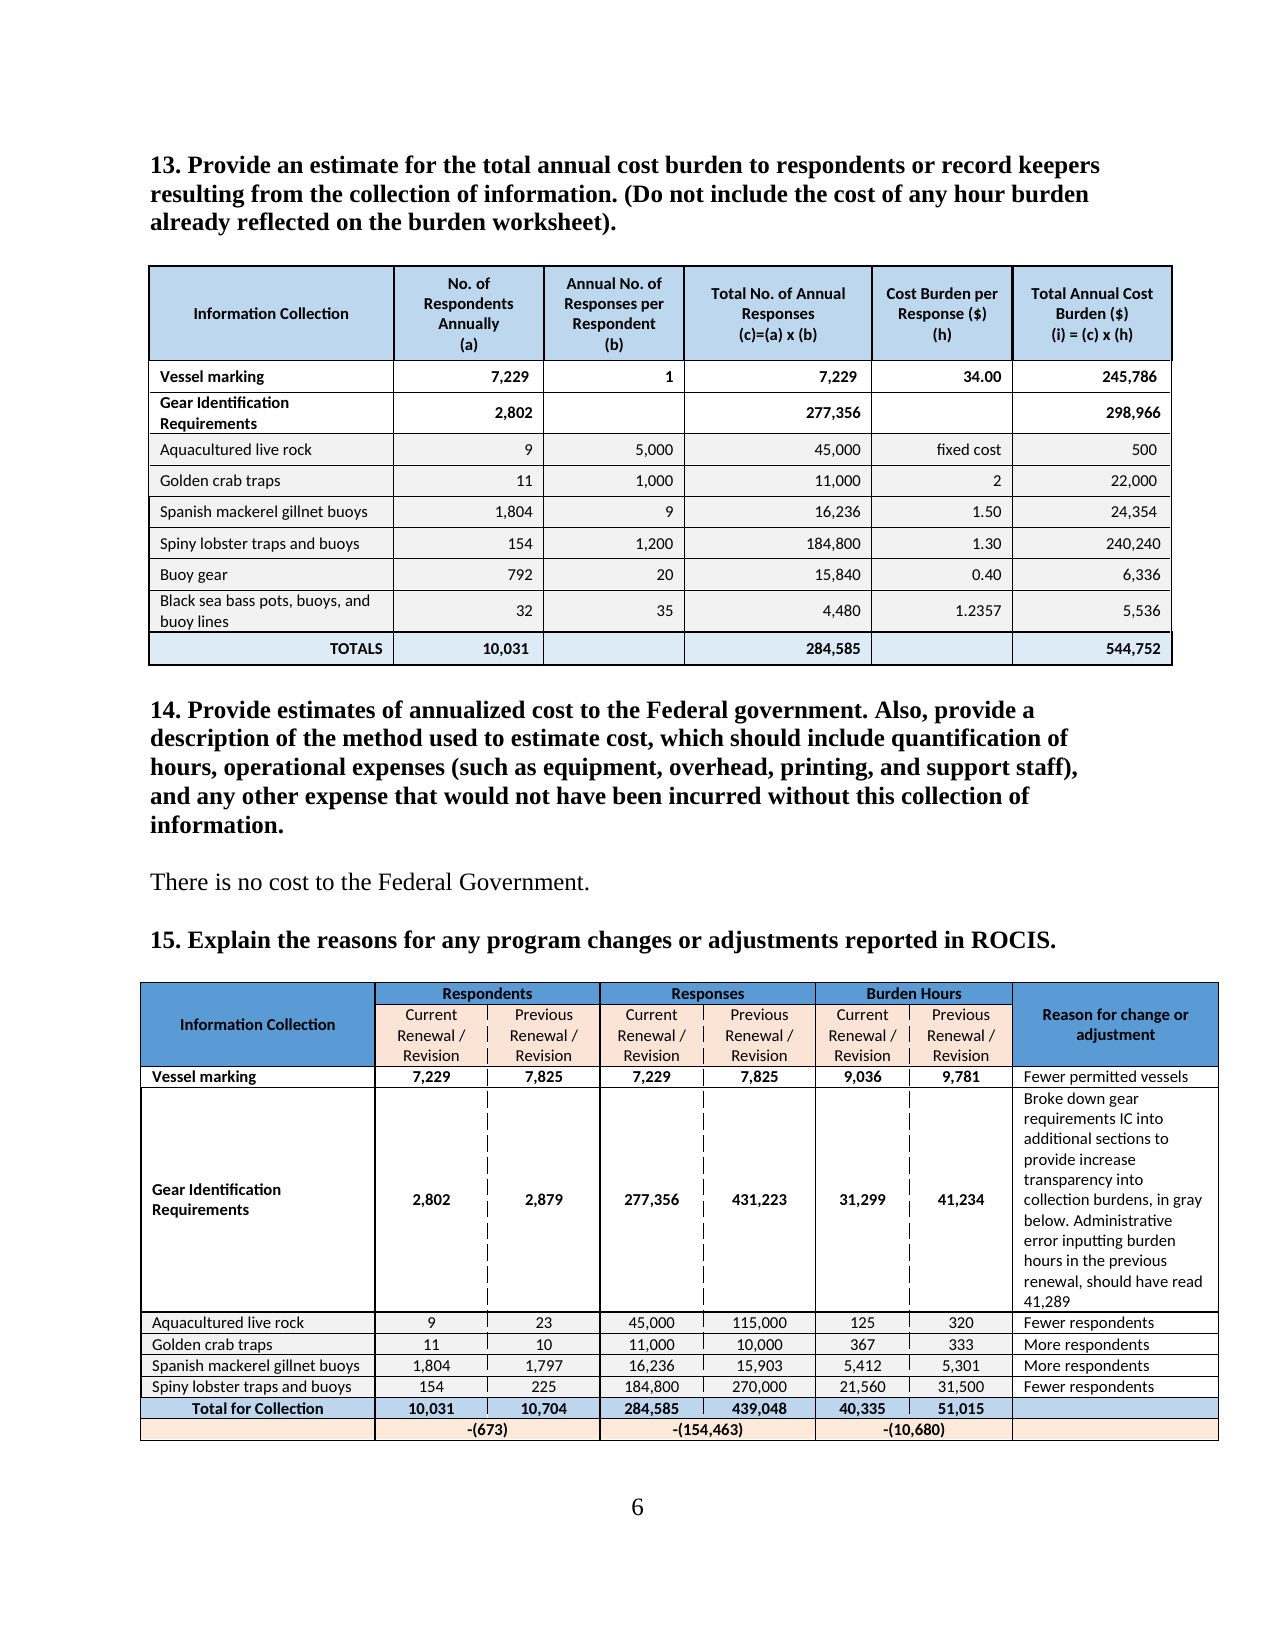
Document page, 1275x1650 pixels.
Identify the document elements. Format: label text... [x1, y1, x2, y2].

table_cell More respondents [1013, 1334, 1218, 1354]
table_cell Previous Renewal / Revision [909, 1005, 1012, 1066]
table_cell Aquacultured live rock [142, 1313, 374, 1333]
table_cell 115,000 [703, 1313, 815, 1333]
table_cell 2,879 [488, 1088, 599, 1311]
table_cell [1013, 1419, 1218, 1439]
table_cell 1.30 [872, 528, 1012, 558]
table_cell 277,356 [685, 393, 871, 433]
table_cell 1,000 [544, 466, 684, 496]
table_cell Previous Renewal / Revision [488, 1005, 599, 1066]
table_cell 2 [872, 466, 1012, 496]
table_cell 270,000 [703, 1377, 815, 1397]
table_cell 31,299 [816, 1088, 909, 1311]
table_header Reason for change or adjustment [1013, 983, 1218, 1066]
table_cell [544, 633, 684, 664]
table_cell 0.40 [872, 559, 1012, 589]
table_cell 23 [488, 1313, 599, 1333]
table_cell 9,781 [909, 1067, 1012, 1087]
table_cell 51,015 [909, 1398, 1012, 1418]
table_cell 240,240 [1013, 527, 1171, 558]
table_cell -(10,680) [816, 1419, 1012, 1439]
table_header Cost Burden per Response ($) (h) [873, 267, 1011, 360]
table_cell 41,234 [909, 1088, 1012, 1311]
table_cell 245,786 [1013, 360, 1171, 392]
table_cell 9,036 [816, 1067, 909, 1087]
table_cell [544, 393, 684, 433]
table_cell 544,752 [1013, 631, 1171, 664]
table_cell 10,031 [376, 1398, 487, 1418]
table_cell 184,800 [601, 1377, 703, 1397]
table_cell 32 [394, 591, 543, 631]
table_cell 431,223 [703, 1088, 815, 1311]
table_cell 11 [376, 1334, 487, 1354]
table_cell 10,704 [488, 1398, 599, 1418]
table_cell 7,229 [601, 1067, 703, 1087]
table_cell 439,048 [703, 1398, 815, 1418]
table_cell 320 [909, 1313, 1012, 1333]
table_cell 7,229 [685, 361, 871, 392]
table_cell 5,536 [1013, 590, 1171, 631]
table_cell 10 [488, 1334, 599, 1354]
table_cell Golden crab traps [149, 465, 393, 496]
table_cell Current Renewal / Revision [816, 1005, 909, 1066]
table_cell More respondents [1013, 1355, 1218, 1376]
table_header No. of Respondents Annually (a) [395, 267, 543, 360]
table_cell Buoy gear [150, 559, 393, 589]
table_cell 792 [394, 559, 543, 589]
table_cell 225 [488, 1377, 599, 1397]
table_cell 45,000 [685, 434, 871, 464]
table_cell 1,797 [488, 1355, 599, 1376]
table_cell Aquacultured live rock [149, 433, 393, 464]
table_cell 9 [544, 497, 684, 527]
table_cell Spiny lobster traps and buoys [150, 528, 393, 558]
table_cell 7,229 [394, 361, 543, 392]
table_cell 24,354 [1013, 496, 1171, 527]
table_cell 7,825 [703, 1067, 815, 1087]
table_cell Spanish mackerel gillnet buoys [150, 497, 393, 527]
table_cell 11 [394, 466, 543, 496]
table_cell Gear Identification Requirements [149, 392, 393, 433]
table_cell [1013, 1398, 1218, 1418]
table_header Information Collection [141, 983, 374, 1066]
table_cell 367 [816, 1334, 909, 1354]
table_cell 298,966 [1013, 392, 1171, 433]
table_cell Total for Collection [141, 1398, 374, 1418]
table_cell 9 [376, 1313, 487, 1333]
table_header Total No. of Annual Responses (c)=(a) x (b) [685, 267, 871, 360]
table_cell Gear Identification Requirements [142, 1088, 374, 1311]
table_cell 7,825 [488, 1067, 599, 1087]
table_cell -(673) [376, 1419, 599, 1439]
table_cell Fewer permitted vessels [1013, 1067, 1218, 1087]
table_cell 277,356 [601, 1088, 703, 1311]
table_cell 16,236 [685, 497, 871, 527]
table_cell 15,903 [703, 1355, 815, 1376]
table_cell 21,560 [816, 1377, 909, 1397]
table_cell 7,229 [376, 1067, 487, 1087]
table_cell 40,335 [816, 1398, 909, 1418]
table_cell 1 [544, 361, 684, 392]
table_cell Current Renewal / Revision [601, 1005, 703, 1066]
table_cell 184,800 [685, 528, 871, 558]
table_cell 154 [376, 1377, 487, 1397]
table_cell Fewer respondents [1013, 1377, 1218, 1397]
table_cell 1.50 [872, 497, 1012, 527]
table_header Total Annual Cost Burden ($) (i) = (c) x (h) [1014, 267, 1171, 360]
list Provide estimates of annualized cost to the Federal government. Also, provide a description of the method used to estimate cost, which should include quantification of hours, operational expenses (such as equipment, overhead, printing, and support staff), and any other expense that would not have been incurred without this collection of information. [150, 695, 1125, 838]
table_cell 1,200 [544, 528, 684, 558]
list Provide an estimate for the total annual cost burden to respondents or record keepers resulting from the collection of information. (Do not include the cost of any hour burden already reflected on the burden worksheet). [150, 150, 1125, 236]
table_cell 5,000 [544, 434, 684, 464]
table_cell Golden crab traps [142, 1334, 374, 1354]
table_cell 22,000 [1013, 465, 1171, 496]
table_cell Vessel marking [141, 1067, 374, 1087]
table_header Respondents [376, 983, 599, 1004]
table_cell -(154,463) [601, 1419, 815, 1439]
table_cell [872, 633, 1012, 664]
table_cell Spiny lobster traps and buoys [142, 1377, 374, 1397]
table_cell 4,480 [685, 591, 871, 631]
table_cell Vessel marking [149, 361, 393, 392]
table_cell 20 [544, 559, 684, 589]
table_cell 284,585 [685, 633, 871, 664]
table_header Burden Hours [816, 983, 1012, 1004]
table_cell Black sea bass pots, buoys, and buoy lines [150, 591, 393, 631]
table_cell 154 [394, 528, 543, 558]
table_cell 16,236 [601, 1355, 703, 1376]
text There is no cost to the Federal Government. [150, 867, 1125, 896]
table_cell Previous Renewal / Revision [703, 1005, 815, 1066]
table_cell 5,301 [909, 1355, 1012, 1376]
table_cell 11,000 [601, 1334, 703, 1354]
table_cell [872, 393, 1012, 433]
table_cell Current Renewal / Revision [376, 1005, 487, 1066]
table_cell fixed cost [872, 434, 1012, 464]
table_cell [141, 1419, 374, 1439]
table_cell 284,585 [601, 1398, 703, 1418]
table_cell 2,802 [394, 393, 543, 433]
table_cell 2,802 [376, 1088, 487, 1311]
table_header Responses [601, 983, 815, 1004]
table_cell 10,031 [394, 633, 543, 664]
table_cell Fewer respondents [1013, 1313, 1218, 1333]
table_cell TOTALS [150, 633, 393, 664]
table_cell 34.00 [872, 361, 1012, 392]
table_cell 45,000 [601, 1313, 703, 1333]
table_cell Spanish mackerel gillnet buoys [142, 1355, 374, 1376]
table_cell 6,336 [1013, 558, 1171, 589]
table_cell 11,000 [685, 466, 871, 496]
table_cell 10,000 [703, 1334, 815, 1354]
table_cell 9 [394, 434, 543, 464]
table_cell 1,804 [376, 1355, 487, 1376]
table_cell 125 [816, 1313, 909, 1333]
table_cell 1.2357 [872, 591, 1012, 631]
list Explain the reasons for any program changes or adjustments reported in ROCIS. [150, 925, 1125, 953]
table_cell 35 [544, 591, 684, 631]
table_cell 333 [909, 1334, 1012, 1354]
table_cell 500 [1013, 433, 1171, 464]
table_cell 5,412 [816, 1355, 909, 1376]
table_header Annual No. of Responses per Respondent (b) [545, 267, 683, 360]
table_cell Broke down gear requirements IC into additional sections to provide increase transparency into collection burdens, in gray below. Administrative error inputting burden hours in the previous renewal, should have read 41,289 [1013, 1088, 1218, 1311]
table_cell 31,500 [909, 1377, 1012, 1397]
table_header Information Collection [150, 267, 393, 360]
table_cell 15,840 [685, 559, 871, 589]
table_cell 1,804 [394, 497, 543, 527]
